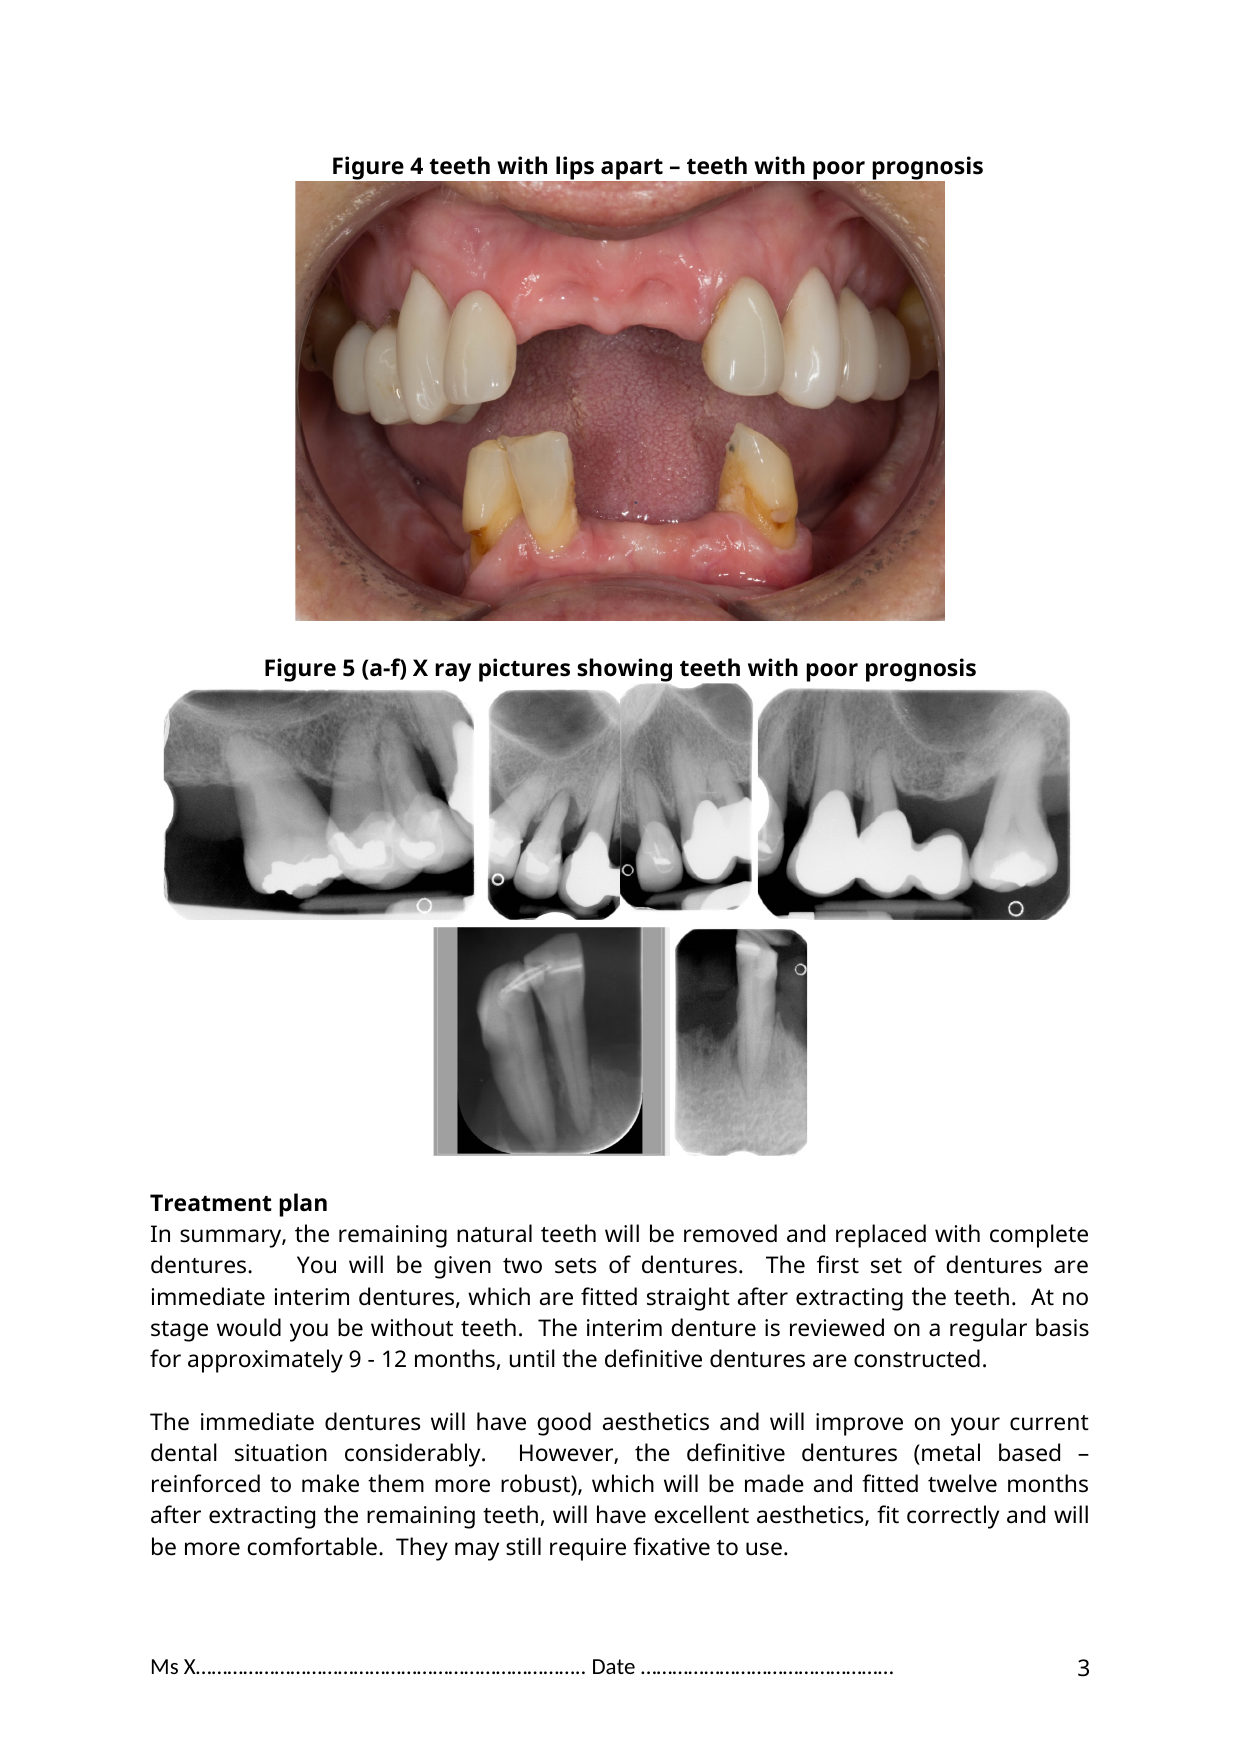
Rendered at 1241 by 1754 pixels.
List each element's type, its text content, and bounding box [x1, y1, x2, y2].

text Figure 5 (a-f) X ray pictures showing teeth with poor prognosis [150, 652, 1090, 683]
picture [295, 181, 945, 621]
picture [163, 683, 1077, 1156]
text Figure 4 teeth with lips apart – teeth with poor prognosis [225, 150, 1090, 181]
text Treatment plan [150, 1187, 1090, 1218]
text The immediate dentures will have good aesthetics and will improve on your current dental situation considerably. However, the definitive dentures (metal based – reinforced to make them more robust), which will be made and fitted twelve months after extracting the remaining teeth, will have excellent aesthetics, fit correctly and will be more comfortable. They may still require fixative to use. [150, 1406, 1090, 1562]
text In summary, the remaining natural teeth will be removed and replaced with complete dentures. You will be given two sets of dentures. The first set of dentures are immediate interim dentures, which are fitted straight after extracting the teeth. At no stage would you be without teeth. The interim denture is reviewed on a regular basis for approximately 9 - 12 months, until the definitive dentures are constructed. [150, 1218, 1090, 1374]
